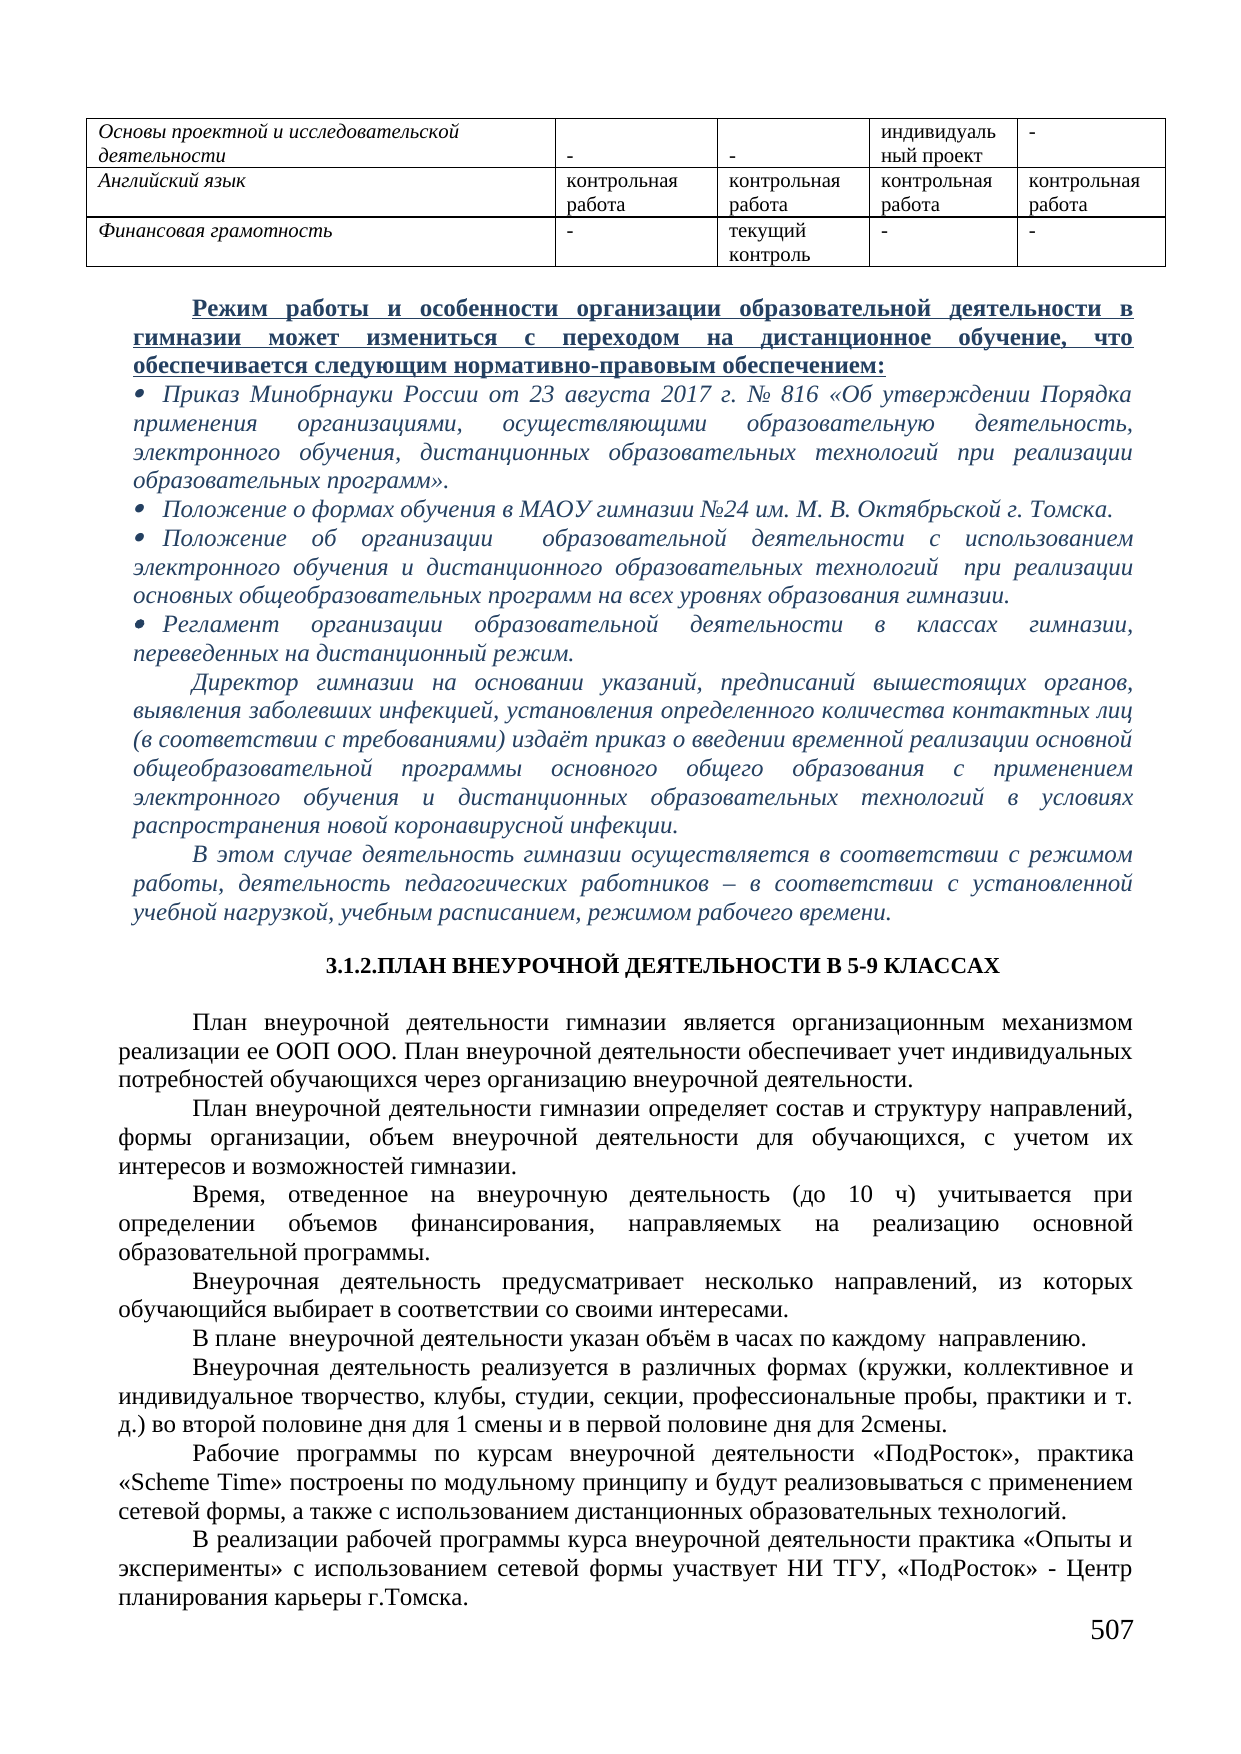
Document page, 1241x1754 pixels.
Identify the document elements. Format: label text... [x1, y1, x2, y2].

table_cell Финансовая грамотность [87, 218, 555, 266]
list Положение о формах обучения в МАОУ гимназии №24 им. М. В. Октябрьской г. Томска. [133, 494, 1134, 523]
table_cell Английский язык [87, 168, 555, 216]
text Рабочие программы по курсам внеурочной деятельности «ПодРосток», практика «Scheme Time» построены по модульному принципу и будут реализовываться с применением сетевой формы, а также с использованием дистанционных образовательных технологий. [118, 1438, 1134, 1524]
text Режим работы и особенности организации образовательной деятельности в гимназии может измениться с переходом на дистанционное обучение, что обеспечивается следующим нормативно-правовым обеспечением: [133, 348, 1134, 379]
text План внеурочной деятельности гимназии является организационным механизмом реализации ее ООП ООО. План внеурочной деятельности обеспечивает учет индивидуальных потребностей обучающихся через организацию внеурочной деятельности. [118, 1007, 1134, 1093]
list Регламент организации образовательной деятельности в классах гимназии, переведенных на дистанционный режим. [133, 609, 1134, 667]
table_cell контрольная работа [870, 168, 1017, 216]
list Положение об организации образовательной деятельности с использованием электронного обучения и дистанционного образовательных технологий при реализации основных общеобразовательных программ на всех уровнях образования гимназии. [133, 523, 1134, 609]
table_cell Основы проектной и исследовательской деятельности [87, 119, 555, 167]
table_cell индивидуальный проект [870, 119, 1017, 167]
text Режим работы и особенности организации образовательной деятельности в гимназии может измениться с переходом на дистанционное обучение, что обеспечивается следующим нормативно-правовым обеспечением: [133, 293, 1134, 347]
table_cell - [556, 218, 717, 266]
text В реализации рабочей программы курса внеурочной деятельности практика «Опыты и эксперименты» с использованием сетевой формы участвует НИ ТГУ, «ПодРосток» - Центр планирования карьеры г.Томска. [118, 1524, 1134, 1611]
table_cell контрольная работа [556, 168, 717, 216]
text В плане внеурочной деятельности указан объём в часах по каждому направлению. [118, 1323, 1134, 1352]
table_cell - [556, 119, 717, 167]
table_cell контрольная работа [1018, 168, 1165, 216]
table_cell - [718, 119, 869, 167]
text Внеурочная деятельность реализуется в различных формах (кружки, коллективное и индивидуальное творчество, клубы, студии, секции, профессиональные пробы, практики и т. д.) во второй половине дня для 1 смены и в первой половине дня для 2смены. [118, 1352, 1134, 1438]
table_cell - [1018, 218, 1165, 266]
table_cell - [1018, 119, 1165, 167]
table_cell - [870, 218, 1017, 266]
text Директор гимназии на основании указаний, предписаний вышестоящих органов, выявления заболевших инфекцией, установления определенного количества контактных лиц (в соответствии с требованиями) издаёт приказ о введении временной реализации основной общеобразовательной программы основного общего образования с применением электронного обучения и дистанционных образовательных технологий в условиях распространения новой коронавирусной инфекции. [133, 667, 1134, 839]
text 3.1.2.ПЛАН ВНЕУРОЧНОЙ ДЕЯТЕЛЬНОСТИ В 5-9 КЛАССАХ [118, 952, 1134, 978]
list Приказ Минобрнауки России от 23 августа 2017 г. № 816 «Об утверждении Порядка применения организациями, осуществляющими образовательную деятельность, электронного обучения, дистанционных образовательных технологий при реализации образовательных программ». [133, 379, 1134, 494]
table_cell контрольная работа [718, 168, 869, 216]
text Время, отведенное на внеурочную деятельность (до 10 ч) учитывается при определении объемов финансирования, направляемых на реализацию основной образовательной программы. [118, 1179, 1134, 1266]
text В этом случае деятельность гимназии осуществляется в соответствии с режимом работы, деятельность педагогических работников – в соответствии с установленной учебной нагрузкой, учебным расписанием, режимом рабочего времени. [133, 839, 1134, 926]
text Внеурочная деятельность предусматривает несколько направлений, из которых обучающийся выбирает в соответствии со своими интересами. [118, 1266, 1134, 1323]
table_cell текущий контроль [718, 218, 869, 266]
text План внеурочной деятельности гимназии определяет состав и структуру направлений, формы организации, объем внеурочной деятельности для обучающихся, с учетом их интересов и возможностей гимназии. [118, 1093, 1134, 1179]
